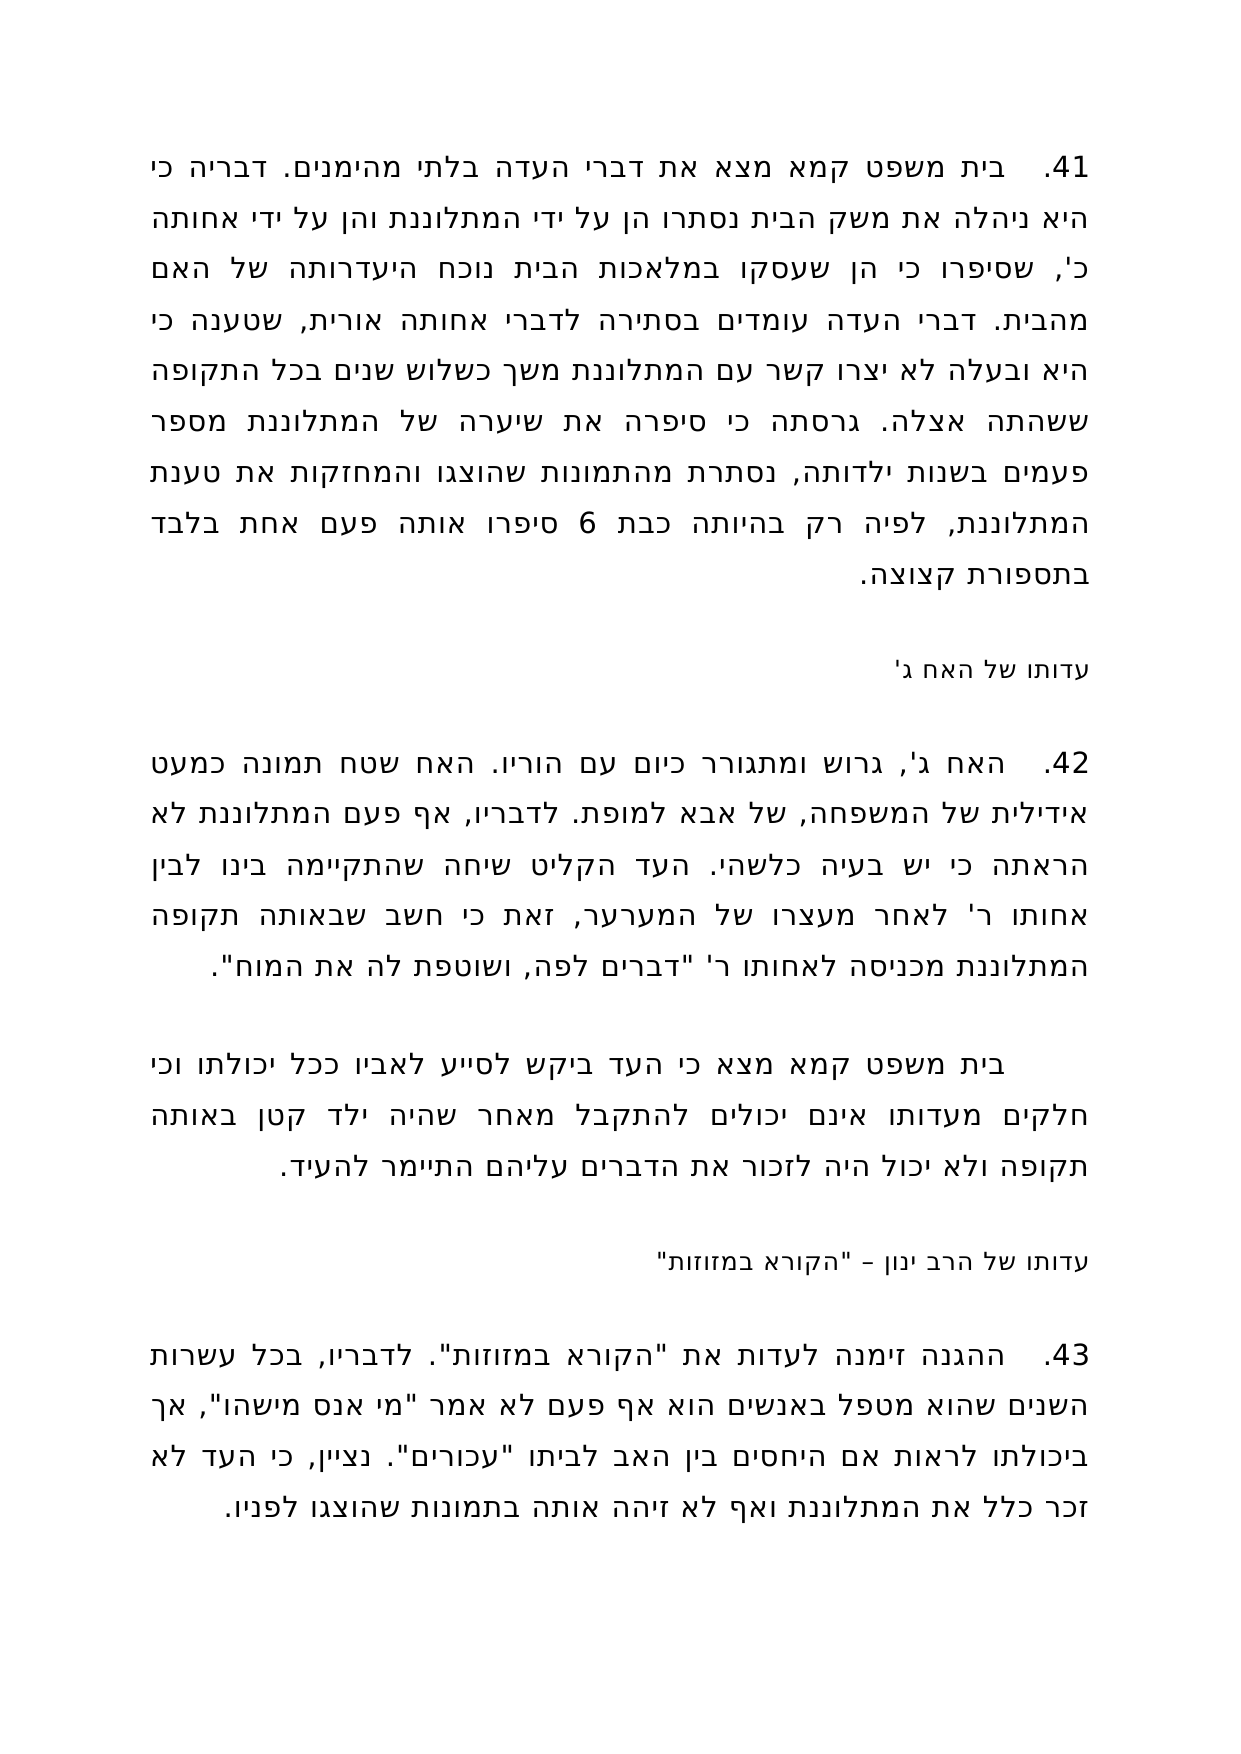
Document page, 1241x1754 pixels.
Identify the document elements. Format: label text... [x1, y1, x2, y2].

text עדותו של הרב ינון – "הקורא במזוזות" [150, 1247, 1090, 1276]
text קמא מצא כי העד ביקש לסייע לאביו ככל יכולתו וכי חלקים מעדותו אינם יכולים להתקבל מאחר שהיה ילד קטן באותה תקופה ולא יכול היה לזכור את הדברים עליהם התיימר להעיד. [150, 1047, 1090, 1183]
text 43. ההגנה זימנה לעדות את "הקורא במזוזות". לדבריו, בכל עשרות השנים שהוא מטפל באנשים הוא אף פעם לא אמר "מי אנס מישהו", אך ביכולתו לראות אם היחסים בין האב לביתו "עכורים". נציין, כי העד לא זכר כלל את המתלוננת ואף לא זיהה אותה בתמונות שהוצגו לפניו. [150, 1338, 1090, 1524]
text 42. האח ג', גרוש ומתגורר כיום עם הוריו. האח שטח תמונה כמעט אידילית של המשפחה, של אבא למופת. לדבריו, אף פעם המתלוננת לא הראתה כי יש בעיה כלשהי. העד הקליט שיחה שהתקיימה בינו לבין אחותו ר' לאחר מעצרו של המערער, זאת כי חשב שבאותה תקופה המתלוננת מכניסה לאחותו ר' "דברים לפה, ושוטפת לה את המוח". [150, 746, 1090, 984]
text עדותו של האח ג' [150, 655, 1090, 684]
text 41. קמא מצא את דברי העדה בלתי מהימנים. דבריה כי היא ניהלה את משק הבית נסתרו הן על ידי המתלוננת והן על ידי אחותה כ', שסיפרו כי הן שעסקו במלאכות הבית נוכח היעדרותה של האם מהבית. דברי העדה עומדים בסתירה לדברי אחותה אורית, שטענה כי היא ובעלה לא יצרו קשר עם המתלוננת משך כשלוש שנים בכל התקופה ששהתה אצלה. גרסתה כי סיפרה את שיערה של המתלוננת מספר פעמים בשנות ילדותה, נסתרת מהתמונות שהוצגו והמחזקות את טענת המתלוננת, לפיה רק בהיותה כבת 6 סיפרו אותה פעם אחת בלבד בתספורת קצוצה. [150, 150, 1090, 591]
